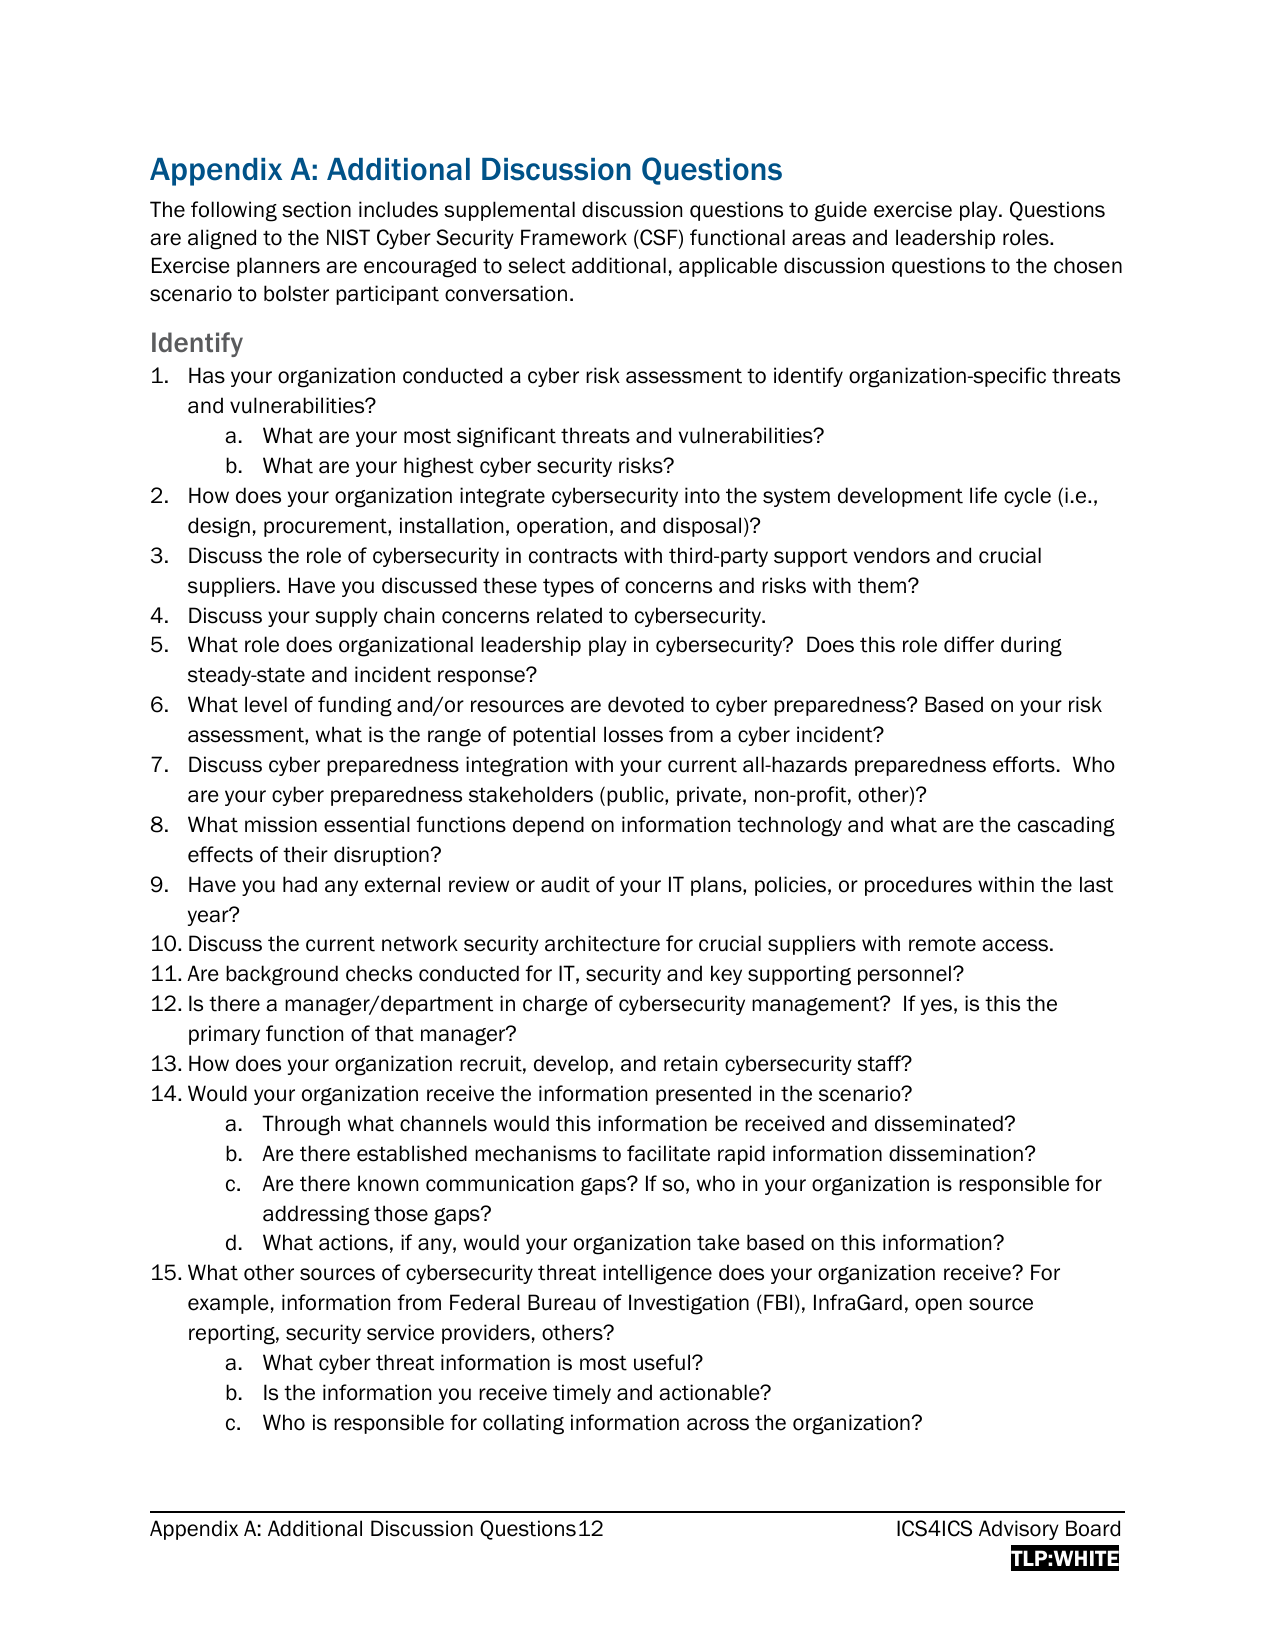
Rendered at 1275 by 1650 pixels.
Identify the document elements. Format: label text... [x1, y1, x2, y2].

list Is there a manager/department in charge of cybersecurity management? If yes, is this the primary function of that manager? [150, 991, 1125, 1047]
list Are background checks conducted for IT, security and key supporting personnel? [150, 961, 1125, 987]
list How does your organization recruit, develop, and retain cybersecurity staff? [150, 1050, 1125, 1076]
list What are your most significant threats and vulnerabilities? [225, 423, 1125, 449]
subtitle Appendix A: Additional Discussion Questions [150, 150, 1125, 188]
list What level of funding and/or resources are devoted to cyber preparedness? Based on your risk assessment, what is the range of potential losses from a cyber incident? [150, 692, 1125, 748]
text The following section includes supplemental discussion questions to guide exercise play. Questions are aligned to the NIST Cyber Security Framework (CSF) functional areas and leadership roles. Exercise planners are encouraged to select additional, applicable discussion questions to the chosen scenario to bolster participant conversation. [150, 196, 1125, 307]
list Who is responsible for collating information across the organization? [225, 1409, 1125, 1435]
list Would your organization receive the information presented in the scenario? [150, 1080, 1125, 1106]
list What other sources of cybersecurity threat intelligence does your organization receive? For example, information from Federal Bureau of Investigation (FBI), InfraGard, open source reporting, security service providers, others? [150, 1260, 1125, 1346]
list What role does organizational leadership play in cybersecurity? Does this role differ during steady-state and incident response? [150, 632, 1125, 688]
list What are your highest cyber security risks? [225, 452, 1125, 478]
list Has your organization conducted a cyber risk assessment to identify organization-specific threats and vulnerabilities? [150, 363, 1125, 419]
list What actions, if any, would your organization take based on this information? [225, 1230, 1125, 1256]
subtitle Identify [150, 325, 1125, 359]
list Through what channels would this information be received and disseminated? [225, 1110, 1125, 1136]
list Is the information you receive timely and actionable? [225, 1379, 1125, 1405]
list What cyber threat information is most useful? [225, 1349, 1125, 1375]
list Discuss the role of cybersecurity in contracts with third-party support vendors and crucial suppliers. Have you discussed these types of concerns and risks with them? [150, 542, 1125, 598]
list Discuss your supply chain concerns related to cybersecurity. [150, 602, 1125, 628]
list Are there established mechanisms to facilitate rapid information dissemination? [225, 1140, 1125, 1166]
list How does your organization integrate cybersecurity into the system development life cycle (i.e., design, procurement, installation, operation, and disposal)? [150, 482, 1125, 538]
list Discuss cyber preparedness integration with your current all-hazards preparedness efforts. Who are your cyber preparedness stakeholders (public, private, non-profit, other)? [150, 751, 1125, 807]
list Have you had any external review or audit of your IT plans, policies, or procedures within the last year? [150, 871, 1125, 927]
list Discuss the current network security architecture for crucial suppliers with remote access. [150, 931, 1125, 957]
list What mission essential functions depend on information technology and what are the cascading effects of their disruption? [150, 811, 1125, 867]
list Are there known communication gaps? If so, who in your organization is responsible for addressing those gaps? [225, 1170, 1125, 1226]
